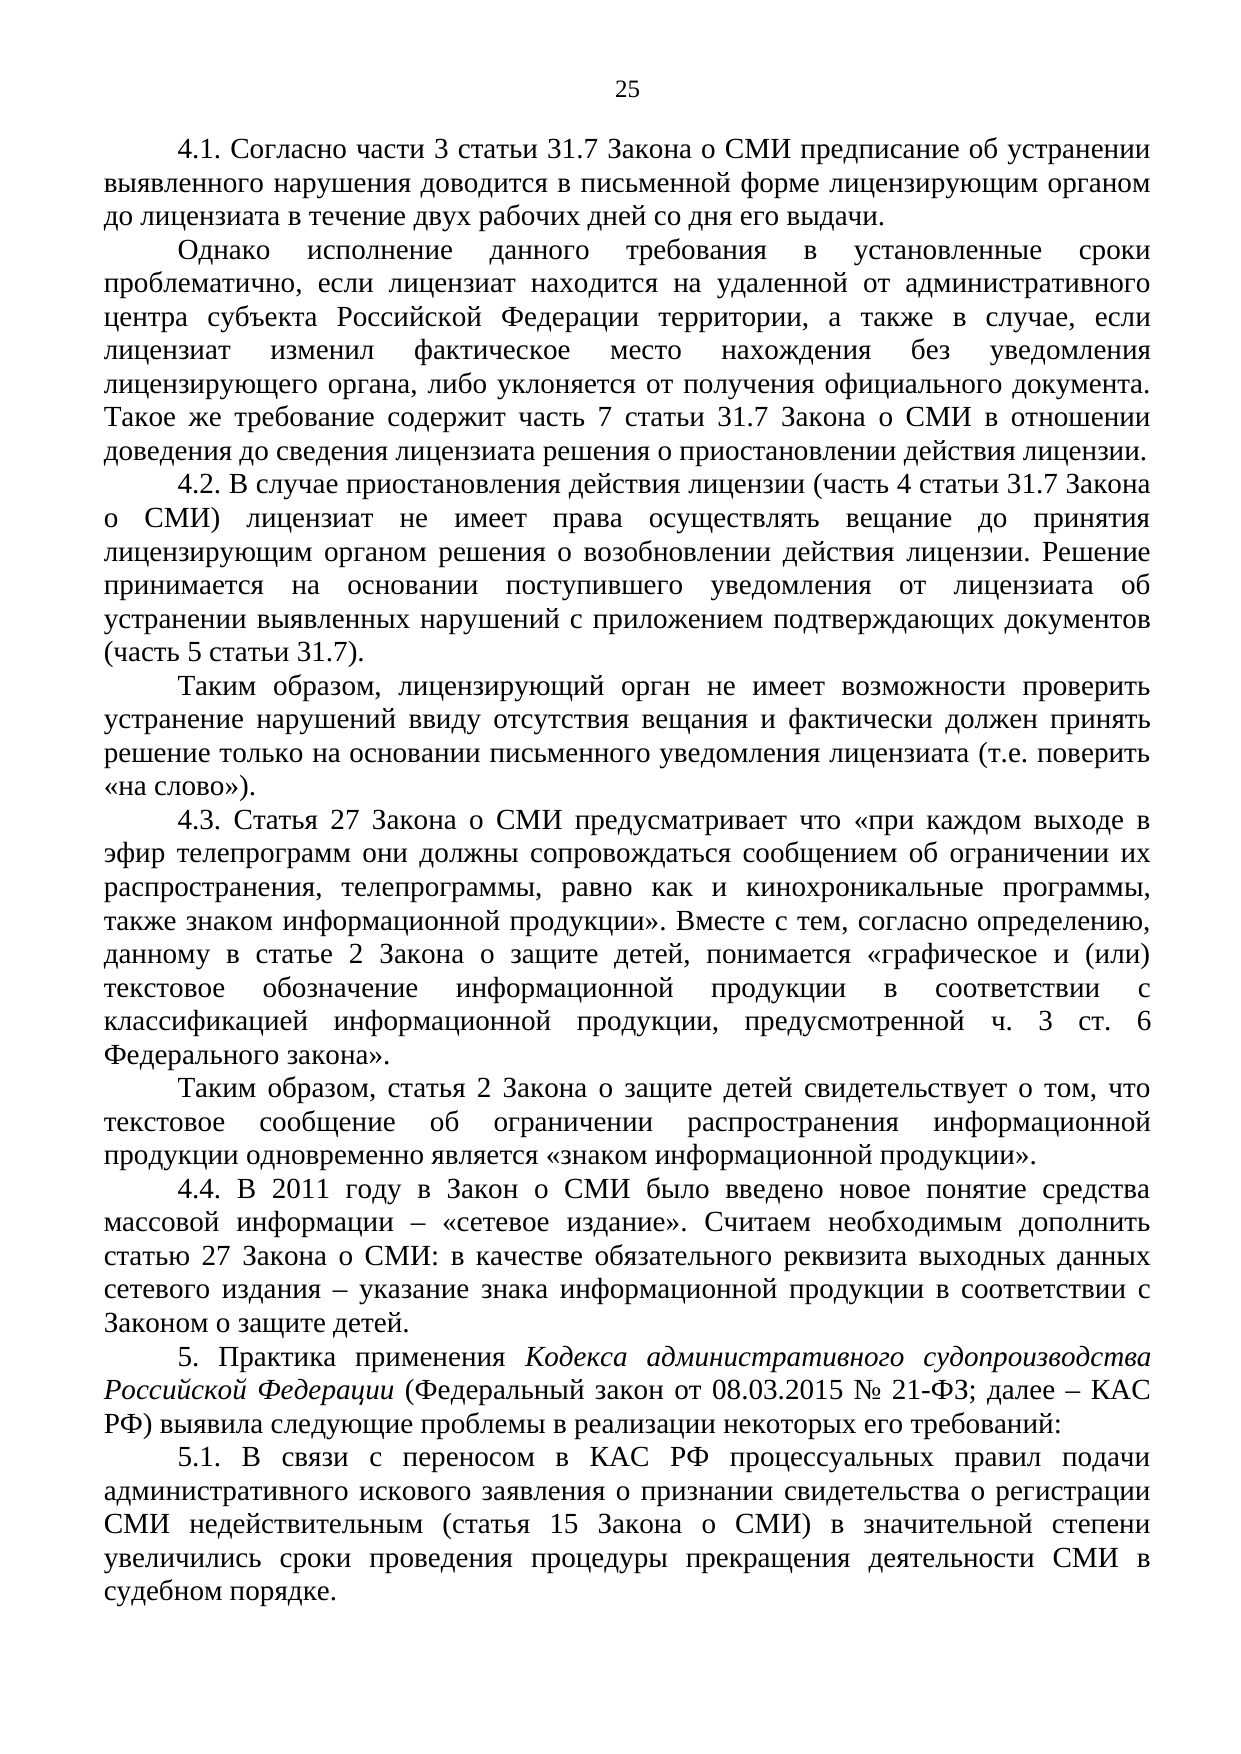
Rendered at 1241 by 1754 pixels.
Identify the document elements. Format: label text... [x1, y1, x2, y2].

text 5. Практика применения Кодекса административного судопроизводства Российской Федерации (Федеральный закон от 08.03.2015 № 21-ФЗ; далее – КАС РФ) выявила следующие проблемы в реализации некоторых его требований: [103, 1339, 1152, 1439]
text Однако исполнение данного требования в установленные сроки проблематично, если лицензиат находится на удаленной от административного центра субъекта Российской Федерации территории, а также в случае, если лицензиат изменил фактическое место нахождения без уведомления лицензирующего органа, либо уклоняется от получения официального документа. Такое же требование содержит часть 7 статьи 31.7 Закона о СМИ в отношении доведения до сведения лицензиата решения о приостановлении действия лицензии. [103, 232, 1152, 467]
text Таким образом, статья 2 Закона о защите детей свидетельствует о том, что текстовое сообщение об ограничении распространения информационной продукции одновременно является «знаком информационной продукции». [103, 1070, 1152, 1171]
text Таким образом, лицензирующий орган не имеет возможности проверить устранение нарушений ввиду отсутствия вещания и фактически должен принять решение только на основании письменного уведомления лицензиата (т.е. поверить «на слово»). [103, 668, 1152, 802]
text 5.1. В связи с переносом в КАС РФ процессуальных правил подачи административного искового заявления о признании свидетельства о регистрации СМИ недействительным (статья 15 Закона о СМИ) в значительной степени увеличились сроки проведения процедуры прекращения деятельности СМИ в судебном порядке. [103, 1439, 1152, 1607]
text 4.1. Согласно части 3 статьи 31.7 Закона о СМИ предписание об устранении выявленного нарушения доводится в письменной форме лицензирующим органом до лицензиата в течение двух рабочих дней со дня его выдачи. [103, 131, 1152, 232]
text 4.2. В случае приостановления действия лицензии (часть 4 статьи 31.7 Закона о СМИ) лицензиат не имеет права осуществлять вещание до принятия лицензирующим органом решения о возобновлении действия лицензии. Решение принимается на основании поступившего уведомления от лицензиата об устранении выявленных нарушений с приложением подтверждающих документов (часть 5 статьи 31.7). [103, 467, 1152, 668]
text 4.3. Статья 27 Закона о СМИ предусматривает что «при каждом выходе в эфир телепрограмм они должны сопровождаться сообщением об ограничении их распространения, телепрограммы, равно как и кинохроникальные программы, также знаком информационной продукции». Вместе с тем, согласно определению, данному в статье 2 Закона о защите детей, понимается «графическое и (или) текстовое обозначение информационной продукции в соответствии с классификацией информационной продукции, предусмотренной ч. 3 ст. 6 Федерального закона». [103, 802, 1152, 1070]
text 4.4. В 2011 году в Закон о СМИ было введено новое понятие средства массовой информации – «сетевое издание». Считаем необходимым дополнить статью 27 Закона о СМИ: в качестве обязательного реквизита выходных данных сетевого издания – указание знака информационной продукции в соответствии с Законом о защите детей. [103, 1171, 1152, 1339]
